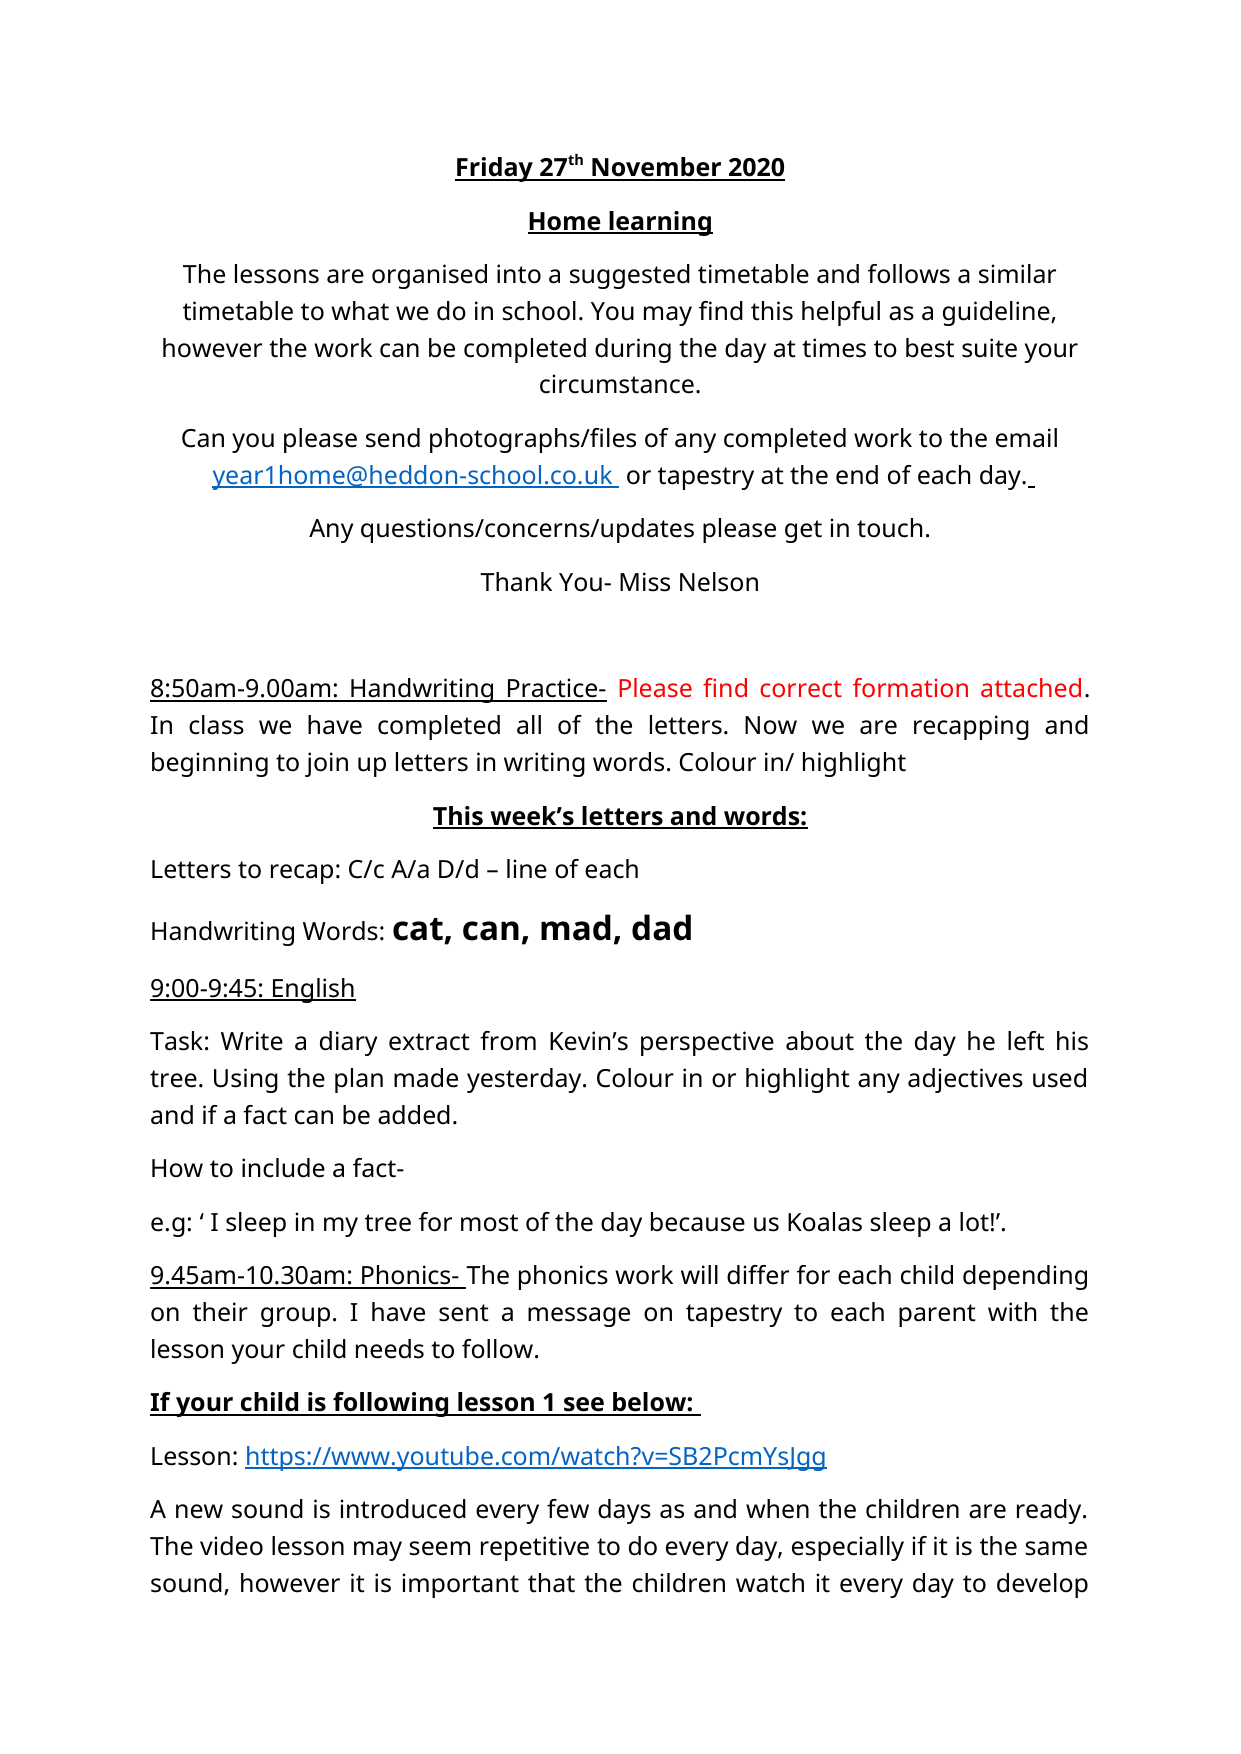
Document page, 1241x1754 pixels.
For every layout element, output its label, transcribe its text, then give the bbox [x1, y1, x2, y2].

text Letters to recap: C/c A/a D/d – line of each [150, 852, 1090, 886]
text 9:00-9:45: English [150, 971, 1090, 1005]
text If your child is following lesson 1 see below: [150, 1385, 1090, 1419]
text 9.45am-10.30am: Phonics- The phonics work will differ for each child depending on their group. I have sent a message on tapestry to each parent with the lesson your child needs to follow. [150, 1258, 1090, 1366]
text Handwriting Words: cat, can, mad, dad [150, 905, 1090, 950]
text Can you please send photographs/files of any completed work to the email year1home@heddon-school.co.uk or tapestry at the end of each day. [150, 421, 1090, 491]
text How to include a fact- [150, 1151, 1090, 1185]
text e.g: ‘ I sleep in my tree for most of the day because us Koalas sleep a lot!’. [150, 1204, 1090, 1238]
text The lessons are organised into a suggested timetable and follows a similar timetable to what we do in school. You may find this helpful as a guideline, however the work can be completed during the day at times to best suite your circumstance. [150, 257, 1090, 401]
text Thank You- Miss Nelson [150, 564, 1090, 598]
text Home learning [150, 203, 1090, 237]
text Task: Write a diary extract from Kevin’s perspective about the day he left his tree. Using the plan made yesterday. Colour in or highlight any adjectives used and if a fact can be added. [150, 1024, 1090, 1132]
text 8:50am-9.00am: Handwriting Practice- Please find correct formation attached. In class we have completed all of the letters. Now we are recapping and beginning to join up letters in writing words. Colour in/ highlight [150, 671, 1090, 779]
text Any questions/concerns/updates please get in touch. [150, 511, 1090, 545]
text This week’s letters and words: [150, 798, 1090, 832]
text Lesson: https://www.youtube.com/watch?v=SB2PcmYsJgg [150, 1438, 1090, 1472]
text Friday 27th November 2020 [150, 150, 1090, 184]
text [150, 1492, 1090, 1599]
